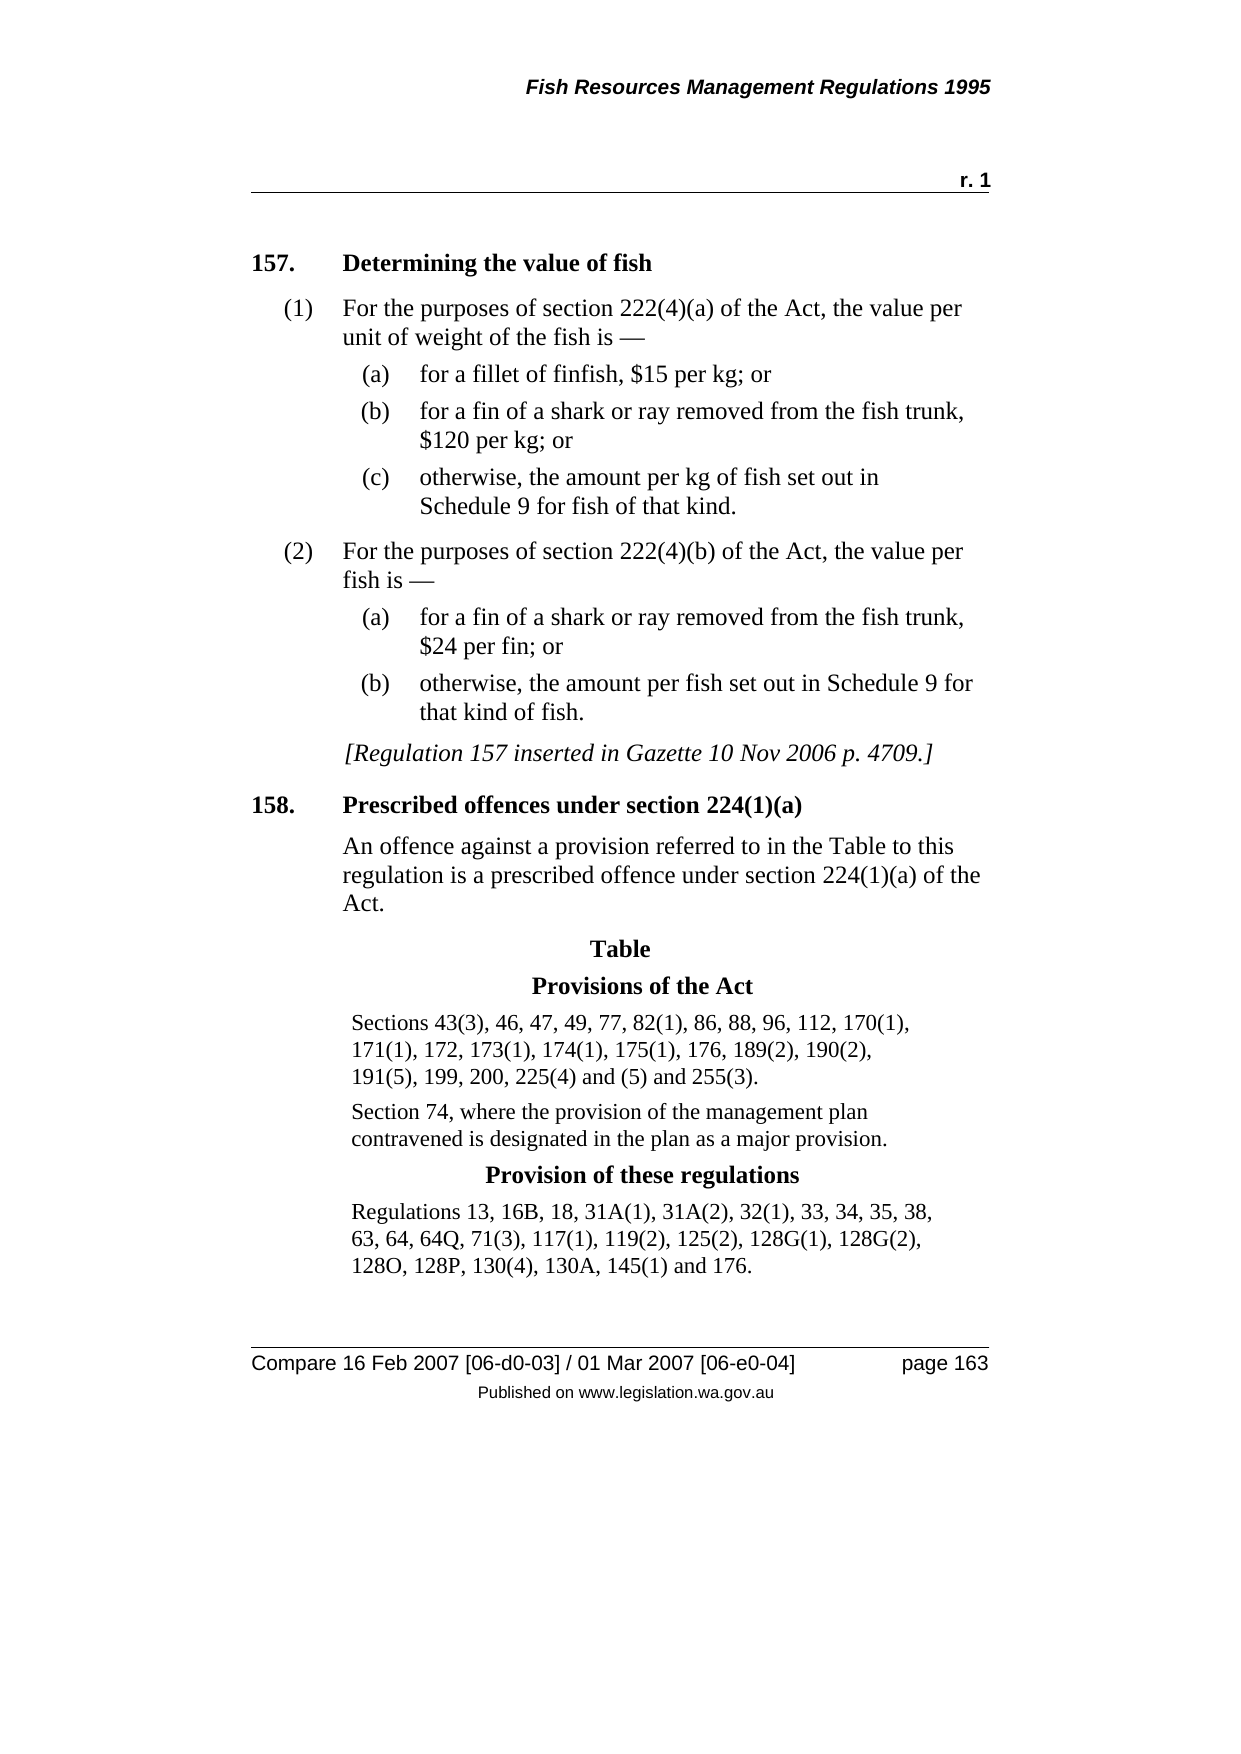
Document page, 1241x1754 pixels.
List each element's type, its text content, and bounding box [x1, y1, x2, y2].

text (a) for a fin of a shark or ray removed from the fish trunk, $24 per fin; or [251, 602, 989, 660]
text [Regulation 157 inserted in Gazette 10 Nov 2006 p. 4709.] [251, 738, 989, 767]
text Table [251, 934, 989, 963]
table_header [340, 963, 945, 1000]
text (2) For the purposes of section 222(4)(b) of the Act, the value per fish is — [251, 536, 989, 594]
text (c) otherwise, the amount per kg of fish set out in Schedule 9 for fish of that kind. [251, 462, 989, 520]
subtitle 157. Determining the value of fish [251, 248, 989, 277]
subtitle 158. Prescribed offences under section 224(1)(a) [251, 790, 989, 818]
text (b) for a fin of a shark or ray removed from the fish trunk, $120 per kg; or [251, 396, 989, 454]
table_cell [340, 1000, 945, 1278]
text (b) otherwise, the amount per fish set out in Schedule 9 for that kind of fish. [251, 668, 989, 726]
text An offence against a provision referred to in the Table to this regulation is a prescribed offence under section 224(1)(a) of the Act. [251, 831, 989, 917]
text (1) For the purposes of section 222(4)(a) of the Act, the value per unit of weight of the fish is — [251, 293, 989, 351]
text (a) for a fillet of finfish, $15 per kg; or [251, 359, 989, 388]
